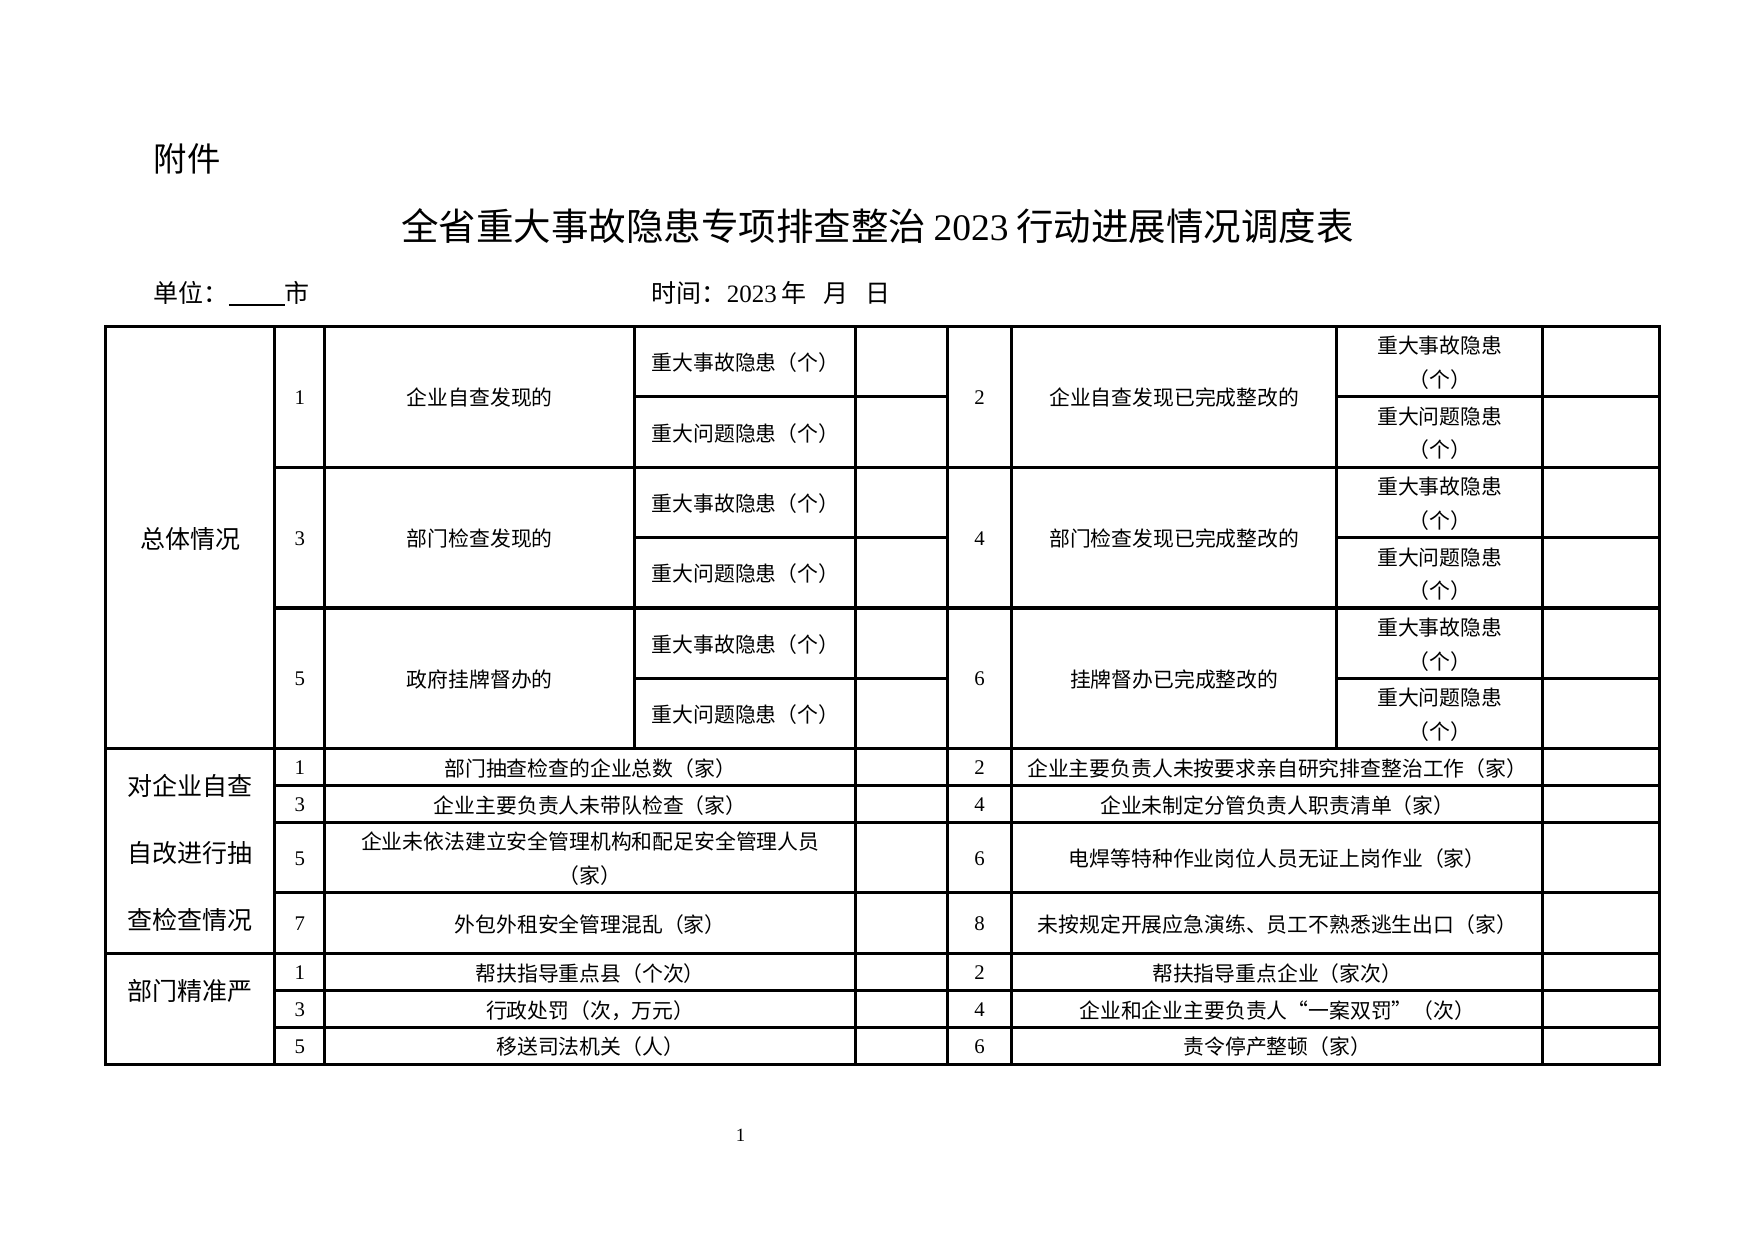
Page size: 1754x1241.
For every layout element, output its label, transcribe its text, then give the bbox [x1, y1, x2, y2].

table_header 重大事故隐患（个） [1338, 328, 1541, 395]
table_cell [1544, 469, 1658, 536]
table_cell 移送司法机关（人） [326, 1029, 854, 1063]
table_header 2 [949, 328, 1010, 466]
table_header 1 [276, 328, 323, 466]
table_header 企业自查发现的 [326, 328, 633, 466]
table_header 总体情况 [107, 328, 273, 747]
table_cell 重大事故隐患（个） [636, 469, 854, 536]
table_cell 4 [949, 469, 1010, 606]
table_cell [1544, 955, 1658, 989]
table_cell 帮扶指导重点县（个次） [326, 955, 854, 989]
table_cell 重大问题隐患（个） [1338, 680, 1541, 747]
table_cell 7 [276, 894, 323, 952]
table_cell [857, 610, 946, 677]
table_cell 5 [276, 610, 323, 747]
table_header 重大事故隐患（个） [636, 328, 854, 395]
table_cell [1544, 824, 1658, 891]
table_cell [857, 680, 946, 747]
table_cell 4 [949, 787, 1010, 821]
table_cell [857, 894, 946, 952]
text 全省重大事故隐患专项排查整治2023行动进展情况调度表 [153, 190, 1600, 257]
table_cell [857, 992, 946, 1026]
table_cell [1544, 680, 1658, 747]
table_cell 外包外租安全管理混乱（家） [326, 894, 854, 952]
table_cell 3 [276, 992, 323, 1026]
table_cell 企业和企业主要负责人“一案双罚”（次） [1013, 992, 1541, 1026]
table_cell 3 [276, 787, 323, 821]
table_cell 重大事故隐患（个） [1338, 469, 1541, 536]
table_header 企业自查发现已完成整改的 [1013, 328, 1335, 466]
table_cell [857, 824, 946, 891]
table_cell 部门精准严格执法情况 [107, 955, 273, 1063]
table_cell 6 [949, 610, 1010, 747]
table_cell 电焊等特种作业岗位人员无证上岗作业（家） [1013, 824, 1541, 891]
table_cell [857, 955, 946, 989]
table_cell [1544, 787, 1658, 821]
table_cell 5 [276, 824, 323, 891]
table_cell 部门检查发现已完成整改的 [1013, 469, 1335, 606]
table_cell 8 [949, 894, 1010, 952]
table_cell [857, 787, 946, 821]
table_cell [857, 539, 946, 606]
table_cell 重大问题隐患（个） [636, 398, 854, 466]
table_cell 责令停产整顿（家） [1013, 1029, 1541, 1063]
table_cell [1544, 992, 1658, 1026]
table_cell [857, 1029, 946, 1063]
table_cell 重大问题隐患（个） [1338, 539, 1541, 606]
table_cell [1544, 539, 1658, 606]
table_cell 1 [276, 955, 323, 989]
table_cell 6 [949, 1029, 1010, 1063]
table_cell 政府挂牌督办的 [326, 610, 633, 747]
table_cell 部门抽查检查的企业总数（家） [326, 750, 854, 784]
table_cell 未按规定开展应急演练、员工不熟悉逃生出口（家） [1013, 894, 1541, 952]
table_cell 行政处罚（次，万元） [326, 992, 854, 1026]
table_cell 重大事故隐患（个） [1338, 610, 1541, 677]
table_header [857, 328, 946, 395]
table_cell 重大问题隐患（个） [636, 539, 854, 606]
table_cell [1544, 398, 1658, 466]
table_cell 2 [949, 750, 1010, 784]
table_header [1544, 328, 1658, 395]
table_cell 6 [949, 824, 1010, 891]
table_cell 企业未制定分管负责人职责清单（家） [1013, 787, 1541, 821]
table_cell 挂牌督办已完成整改的 [1013, 610, 1335, 747]
table_cell 企业主要负责人未带队检查（家） [326, 787, 854, 821]
table_cell 重大问题隐患（个） [636, 680, 854, 747]
table_cell 重大问题隐患（个） [1338, 398, 1541, 466]
table_cell [1544, 1029, 1658, 1063]
table_cell [857, 750, 946, 784]
table_cell 企业未依法建立安全管理机构和配足安全管理人员（家） [326, 824, 854, 891]
table_cell 2 [949, 955, 1010, 989]
text 单位： 市 时间：2023年 月 日 [153, 257, 1600, 325]
table_cell 4 [949, 992, 1010, 1026]
table_cell [857, 469, 946, 536]
table_cell 3 [276, 469, 323, 606]
table_cell 5 [276, 1029, 323, 1063]
table_cell 部门检查发现的 [326, 469, 633, 606]
table_cell 企业主要负责人未按要求亲自研究排查整治工作（家） [1013, 750, 1541, 784]
table_cell 重大事故隐患（个） [636, 610, 854, 677]
table_cell [1544, 610, 1658, 677]
table_cell [1544, 894, 1658, 952]
table_cell 对企业自查自改进行抽查检查情况 [107, 750, 273, 952]
table_cell [857, 398, 946, 466]
table_cell 帮扶指导重点企业（家次） [1013, 955, 1541, 989]
text 附件 [153, 123, 1600, 190]
table_cell 1 [276, 750, 323, 784]
table_cell [1544, 750, 1658, 784]
